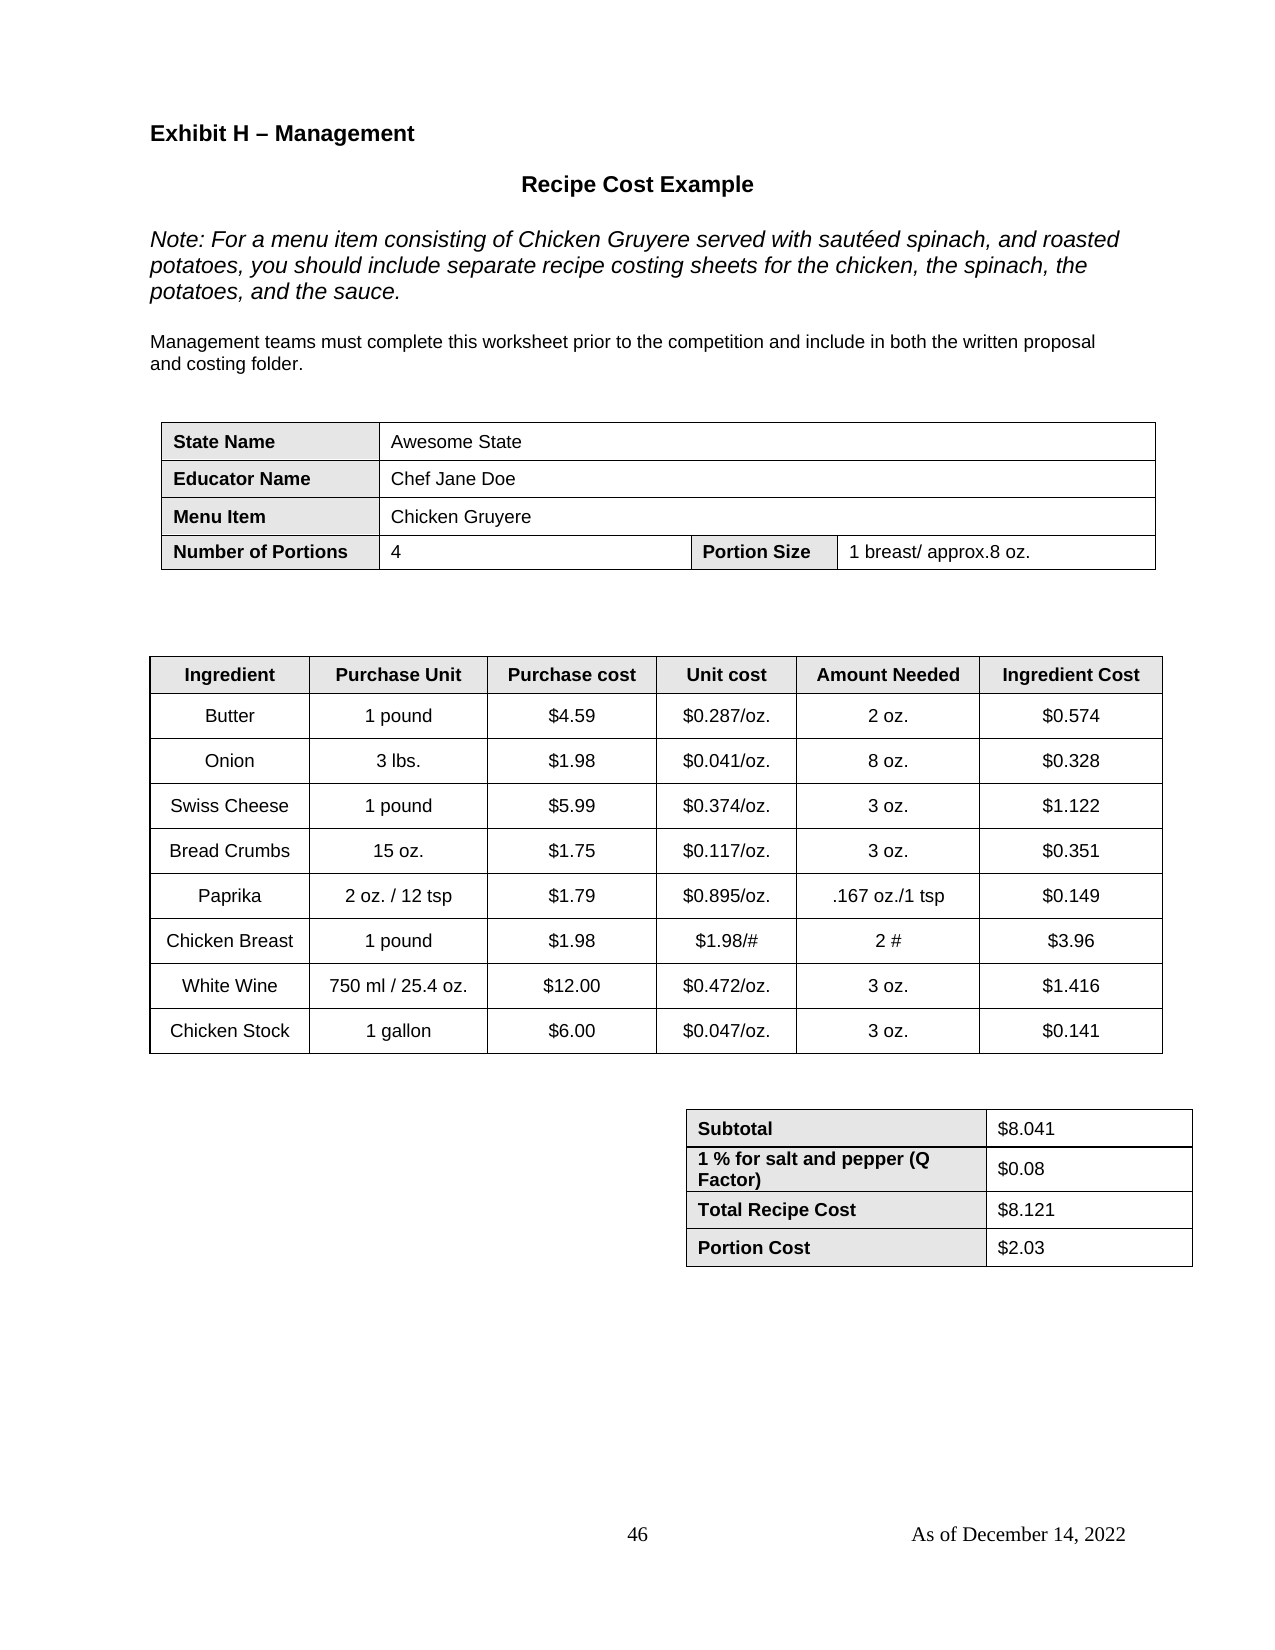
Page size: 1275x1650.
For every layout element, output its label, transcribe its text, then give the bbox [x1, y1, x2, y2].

table_cell 3 lbs. [310, 739, 487, 783]
table_cell 15 oz. [310, 829, 487, 873]
table_cell $1.79 [488, 874, 656, 918]
table_cell 3 oz. [797, 829, 979, 873]
table_cell Chicken Stock [151, 1009, 309, 1053]
table_cell $0.574 [980, 694, 1162, 738]
table_cell 2 # [797, 919, 979, 963]
table_cell $0.472/oz. [657, 964, 796, 1008]
table_cell Butter [151, 694, 309, 738]
table_cell 3 oz. [797, 1009, 979, 1053]
table_cell 1 pound [310, 694, 487, 738]
text Exhibit H – Management [150, 120, 1125, 146]
table_cell $1.122 [980, 784, 1162, 828]
table_cell White Wine [151, 964, 309, 1008]
table_cell 2 oz. [797, 694, 979, 738]
table_cell 8 oz. [797, 739, 979, 783]
table_cell 1 gallon [310, 1009, 487, 1053]
table_cell Total Recipe Cost [687, 1192, 986, 1228]
table_cell Chef Jane Doe [380, 461, 1155, 497]
table_cell Bread Crumbs [151, 829, 309, 873]
table_cell $4.59 [488, 694, 656, 738]
table_cell $5.99 [488, 784, 656, 828]
table_cell 3 oz. [797, 784, 979, 828]
table_cell $1.75 [488, 829, 656, 873]
table_header Ingredient Cost [980, 657, 1162, 693]
text Management teams must complete this worksheet prior to the competition and include in both the written proposal and costing folder. [150, 331, 1125, 374]
table_header Unit cost [657, 657, 796, 693]
table_header Awesome State [380, 423, 1155, 459]
table_cell Educator Name [162, 461, 379, 497]
table_cell $2.03 [987, 1229, 1192, 1266]
table_cell Menu Item [162, 498, 379, 534]
table_header Ingredient [151, 657, 309, 693]
table_cell $3.96 [980, 919, 1162, 963]
table_cell $0.351 [980, 829, 1162, 873]
table_cell 3 oz. [797, 964, 979, 1008]
table_header $8.041 [987, 1110, 1192, 1146]
table_cell Chicken Gruyere [380, 498, 1155, 534]
table_cell $0.041/oz. [657, 739, 796, 783]
table_cell $0.141 [980, 1009, 1162, 1053]
table_cell Number of Portions [162, 536, 379, 569]
table_cell 1 % for salt and pepper (Q Factor) [687, 1148, 986, 1191]
text Note: For a menu item consisting of Chicken Gruyere served with sautéed spinach, and roasted potatoes, you should include separate recipe costing sheets for the chicken, the spinach, the potatoes, and the sauce. [150, 226, 1125, 304]
table_cell 1 breast/ approx.8 oz. [838, 536, 1155, 569]
table_cell $0.328 [980, 739, 1162, 783]
table_cell $1.98 [488, 919, 656, 963]
table_cell $0.287/oz. [657, 694, 796, 738]
table_cell 1 pound [310, 784, 487, 828]
table_cell Onion [151, 739, 309, 783]
table_cell $6.00 [488, 1009, 656, 1053]
table_cell $0.08 [987, 1148, 1192, 1191]
table_cell $0.047/oz. [657, 1009, 796, 1053]
table_cell $0.149 [980, 874, 1162, 918]
table_cell Swiss Cheese [151, 784, 309, 828]
table_cell .167 oz./1 tsp [797, 874, 979, 918]
table_cell 2 oz. / 12 tsp [310, 874, 487, 918]
table_header State Name [162, 423, 379, 459]
text Recipe Cost Example [150, 171, 1125, 198]
table_cell $1.98/# [657, 919, 796, 963]
table_cell Paprika [151, 874, 309, 918]
table_cell $1.416 [980, 964, 1162, 1008]
table_cell $0.117/oz. [657, 829, 796, 873]
table_header Subtotal [687, 1110, 986, 1146]
table_cell $1.98 [488, 739, 656, 783]
table_cell 750 ml / 25.4 oz. [310, 964, 487, 1008]
table_cell $8.121 [987, 1192, 1192, 1228]
table_cell Portion Cost [687, 1229, 986, 1266]
table_cell 4 [380, 536, 691, 569]
table_cell Chicken Breast [151, 919, 309, 963]
table_cell $0.895/oz. [657, 874, 796, 918]
table_header Purchase cost [488, 657, 656, 693]
table_cell $0.374/oz. [657, 784, 796, 828]
table_cell 1 pound [310, 919, 487, 963]
table_cell $12.00 [488, 964, 656, 1008]
table_header Amount Needed [797, 657, 979, 693]
table_header Purchase Unit [310, 657, 487, 693]
table_cell Portion Size [692, 536, 837, 569]
